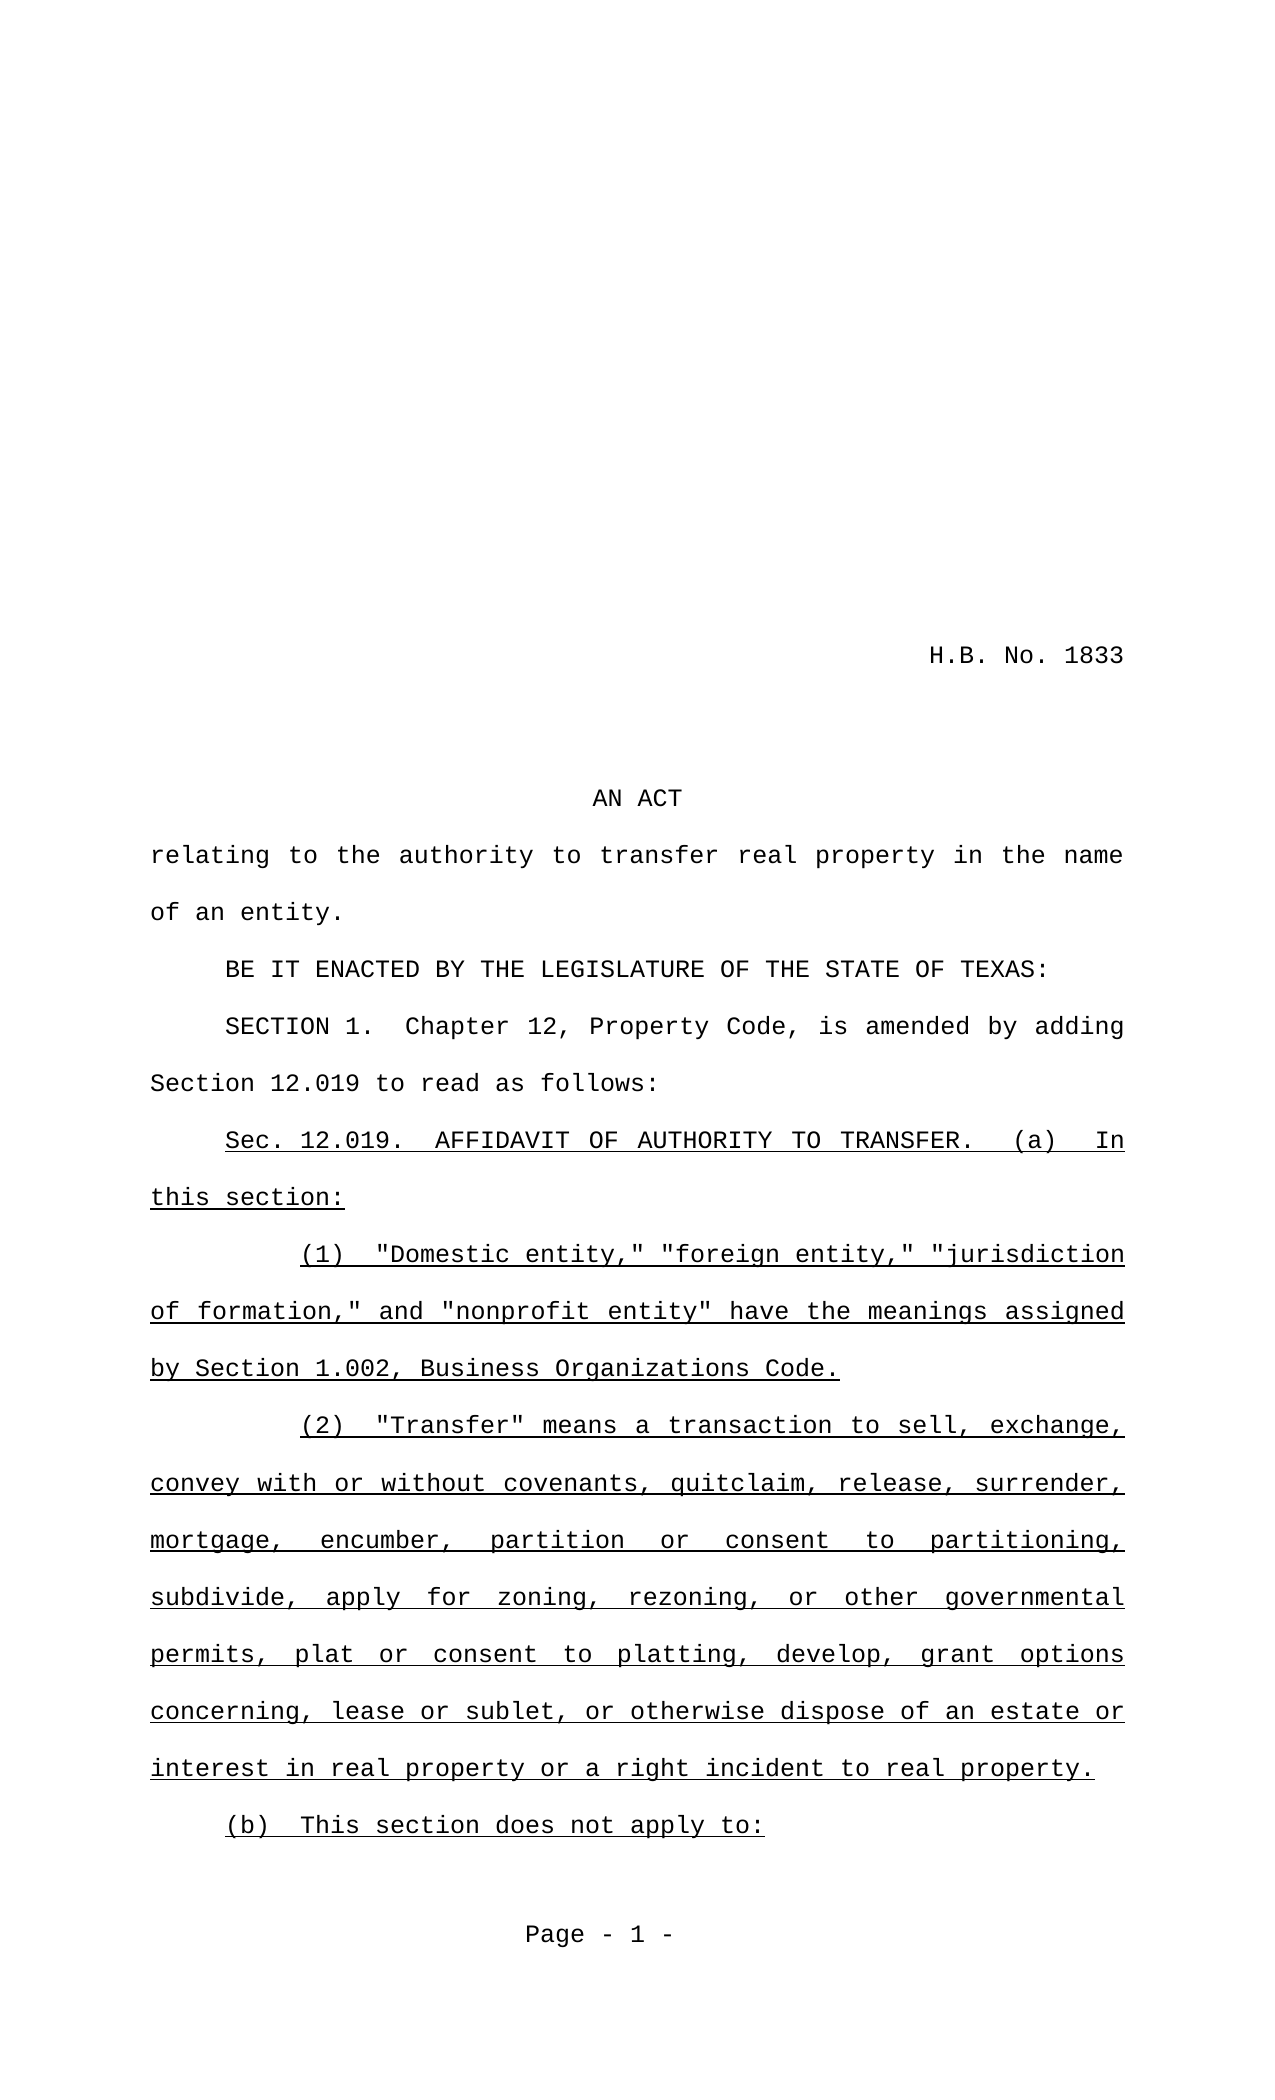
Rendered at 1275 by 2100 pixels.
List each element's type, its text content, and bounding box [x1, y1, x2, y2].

text SECTION 1. Chapter 12, Property Code, is amended by adding Section 12.019 to read as follows: [150, 1013, 1125, 1099]
text (2) "Transfer" means a transaction to sell, exchange, convey with or without covenants, quitclaim, release, surrender, mortgage, encumber, partition or consent to partitioning, subdivide, apply for zoning, rezoning, or other governmental permits, plat or consent to platting, develop, grant options concerning, lease or sublet, or otherwise dispose of an estate or interest in real property or a right incident to real property. [150, 1723, 1125, 1784]
text (1) "Domestic entity," "foreign entity," "jurisdiction of formation," and "nonprofit entity" have the meanings assigned by Section 1.002, Business Organizations Code. [150, 1242, 1125, 1322]
text BE IT ENACTED BY THE LEGISLATURE OF THE STATE OF TEXAS: [150, 956, 1125, 985]
text (b) This section does not apply to: [150, 1812, 1125, 1841]
text (2) "Transfer" means a transaction to sell, exchange, convey with or without covenants, quitclaim, release, surrender, mortgage, encumber, partition or consent to partitioning, subdivide, apply for zoning, rezoning, or other governmental permits, plat or consent to platting, develop, grant options concerning, lease or sublet, or otherwise dispose of an estate or interest in real property or a right incident to real property. [150, 1666, 1125, 1722]
text relating to the authority to transfer real property in the name of an entity. [150, 842, 1125, 928]
text (2) "Transfer" means a transaction to sell, exchange, convey with or without covenants, quitclaim, release, surrender, mortgage, encumber, partition or consent to partitioning, subdivide, apply for zoning, rezoning, or other governmental permits, plat or consent to platting, develop, grant options concerning, lease or sublet, or otherwise dispose of an estate or interest in real property or a right incident to real property. [150, 1413, 1125, 1493]
text H.B. No. 1833 [150, 642, 1125, 671]
text (2) "Transfer" means a transaction to sell, exchange, convey with or without covenants, quitclaim, release, surrender, mortgage, encumber, partition or consent to partitioning, subdivide, apply for zoning, rezoning, or other governmental permits, plat or consent to platting, develop, grant options concerning, lease or sublet, or otherwise dispose of an estate or interest in real property or a right incident to real property. [150, 1495, 1125, 1550]
text Sec. 12.019. AFFIDAVIT OF AUTHORITY TO TRANSFER. (a) In this section: [150, 1127, 1125, 1213]
text (1) "Domestic entity," "foreign entity," "jurisdiction of formation," and "nonprofit entity" have the meanings assigned by Section 1.002, Business Organizations Code. [150, 1324, 1125, 1384]
text AN ACT [150, 785, 1125, 813]
text (2) "Transfer" means a transaction to sell, exchange, convey with or without covenants, quitclaim, release, surrender, mortgage, encumber, partition or consent to partitioning, subdivide, apply for zoning, rezoning, or other governmental permits, plat or consent to platting, develop, grant options concerning, lease or sublet, or otherwise dispose of an estate or interest in real property or a right incident to real property. [150, 1609, 1125, 1665]
text (2) "Transfer" means a transaction to sell, exchange, convey with or without covenants, quitclaim, release, surrender, mortgage, encumber, partition or consent to partitioning, subdivide, apply for zoning, rezoning, or other governmental permits, plat or consent to platting, develop, grant options concerning, lease or sublet, or otherwise dispose of an estate or interest in real property or a right incident to real property. [150, 1552, 1125, 1608]
